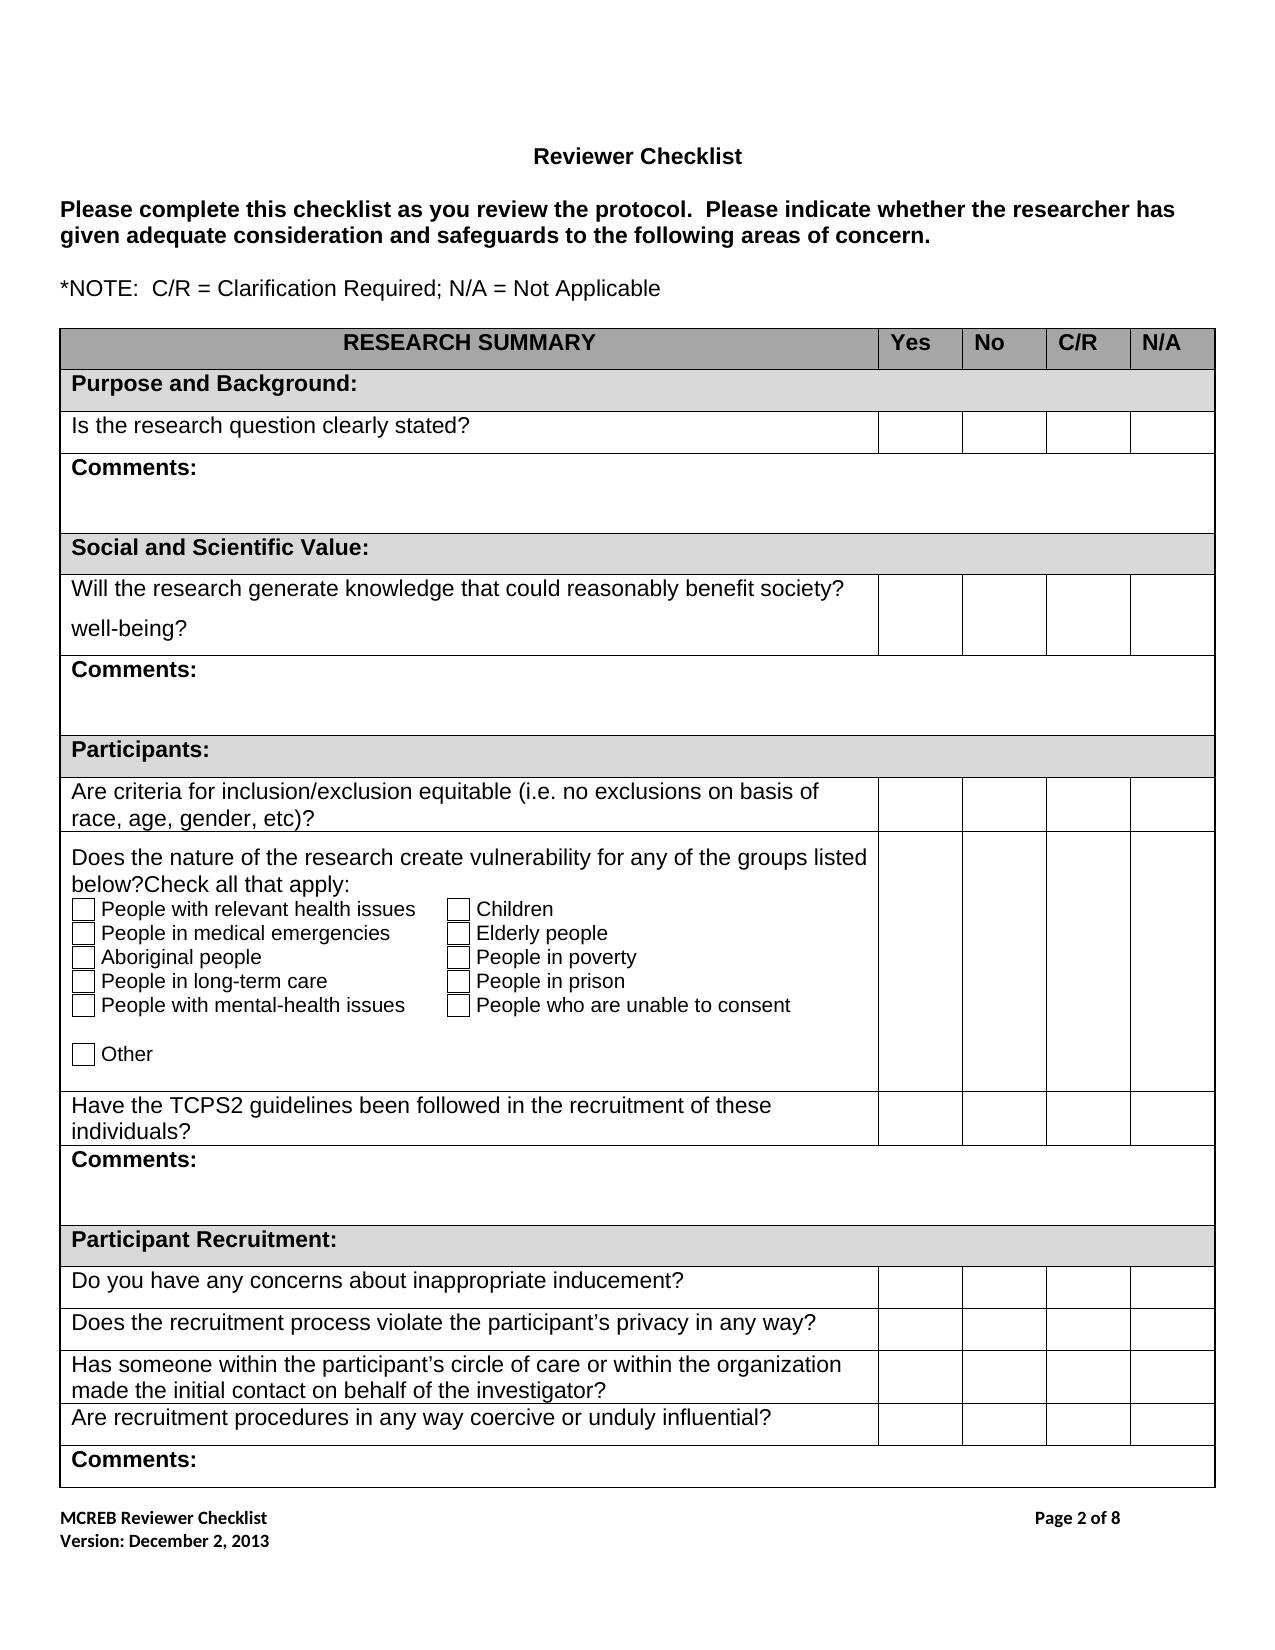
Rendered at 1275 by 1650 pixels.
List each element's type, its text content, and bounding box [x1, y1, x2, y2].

table_cell Comments: [61, 1446, 1214, 1487]
table_cell Are recruitment procedures in any way coercive or unduly influential? [61, 1404, 878, 1445]
table_cell Comments: [61, 454, 1214, 533]
table_cell [879, 1404, 962, 1445]
table_cell Participant Recruitment: [61, 1226, 1214, 1266]
table_header Yes [879, 329, 962, 369]
table_cell [879, 778, 962, 831]
table_cell [1047, 1309, 1130, 1349]
table_cell [1131, 412, 1214, 453]
table_cell [1131, 575, 1214, 655]
table_cell Social and Scientific Value: [61, 534, 1214, 574]
table_cell [963, 832, 1046, 1091]
table_cell [1131, 1092, 1214, 1144]
table_cell [963, 412, 1046, 453]
table_cell [1047, 1404, 1130, 1445]
table_header RESEARCH SUMMARY [61, 329, 878, 369]
table_cell [963, 575, 1046, 655]
table_cell [963, 1092, 1046, 1144]
table_cell Participants: [61, 736, 1214, 777]
table_cell [879, 1092, 962, 1144]
table_cell [1047, 832, 1130, 1091]
table_cell [879, 1267, 962, 1308]
table_cell Is the research question clearly stated? [61, 412, 878, 453]
table_cell [879, 412, 962, 453]
table_cell [1047, 575, 1130, 655]
table_cell Comments: [61, 656, 1214, 735]
table_cell [963, 778, 1046, 831]
table_header No [963, 329, 1046, 369]
table_cell [1131, 1309, 1214, 1349]
table_cell [1131, 832, 1214, 1091]
table_cell [1131, 778, 1214, 831]
table_cell Do you have any concerns about inappropriate inducement? [61, 1267, 878, 1308]
table_cell Have the TCPS2 guidelines been followed in the recruitment of these individuals? [61, 1092, 878, 1144]
table_cell [879, 832, 962, 1091]
text Please complete this checklist as you review the protocol. Please indicate whether the researcher has given adequate consideration and safeguards to the following areas of concern. [60, 196, 1215, 248]
table_header C/R [1047, 329, 1130, 369]
table_cell Does the recruitment process violate the participant’s privacy in any way? [61, 1309, 878, 1349]
text Reviewer Checklist [60, 143, 1215, 169]
table_cell Will the research generate knowledge that could reasonably benefit society? or well-being? [61, 575, 878, 655]
table_header N/A [1131, 329, 1214, 369]
table_cell [1047, 412, 1130, 453]
table_cell [963, 1351, 1046, 1403]
table_cell [1047, 1092, 1130, 1144]
table_cell Purpose and Background: [61, 370, 1214, 411]
table_cell Comments: [61, 1146, 1214, 1224]
text *NOTE: C/R = Clarification Required; N/A = Not Applicable [60, 275, 1215, 301]
table_cell [879, 1351, 962, 1403]
table_cell [1131, 1351, 1214, 1403]
table_cell [963, 1267, 1046, 1308]
table_cell [1131, 1404, 1214, 1445]
table_cell [963, 1404, 1046, 1445]
table_cell [879, 575, 962, 655]
table_cell [1047, 778, 1130, 831]
table_cell [1047, 1267, 1130, 1308]
table_cell Does the nature of the research create vulnerability for any of the groups listed below?Check all that apply: People with relevant health issues Children People in medical emergencies Elderly people Aboriginal people People in poverty People in long-term care People in prison People with mental-health issues People who are unable to consent Other [61, 832, 878, 1091]
table_cell Has someone within the participant’s circle of care or within the organization made the initial contact on behalf of the investigator? [61, 1351, 878, 1403]
table_cell [1047, 1351, 1130, 1403]
table_cell [1131, 1267, 1214, 1308]
table_cell [879, 1309, 962, 1349]
table_cell [963, 1309, 1046, 1349]
table_cell Are criteria for inclusion/exclusion equitable (i.e. no exclusions on basis of race, age, gender, etc)? [61, 778, 878, 831]
